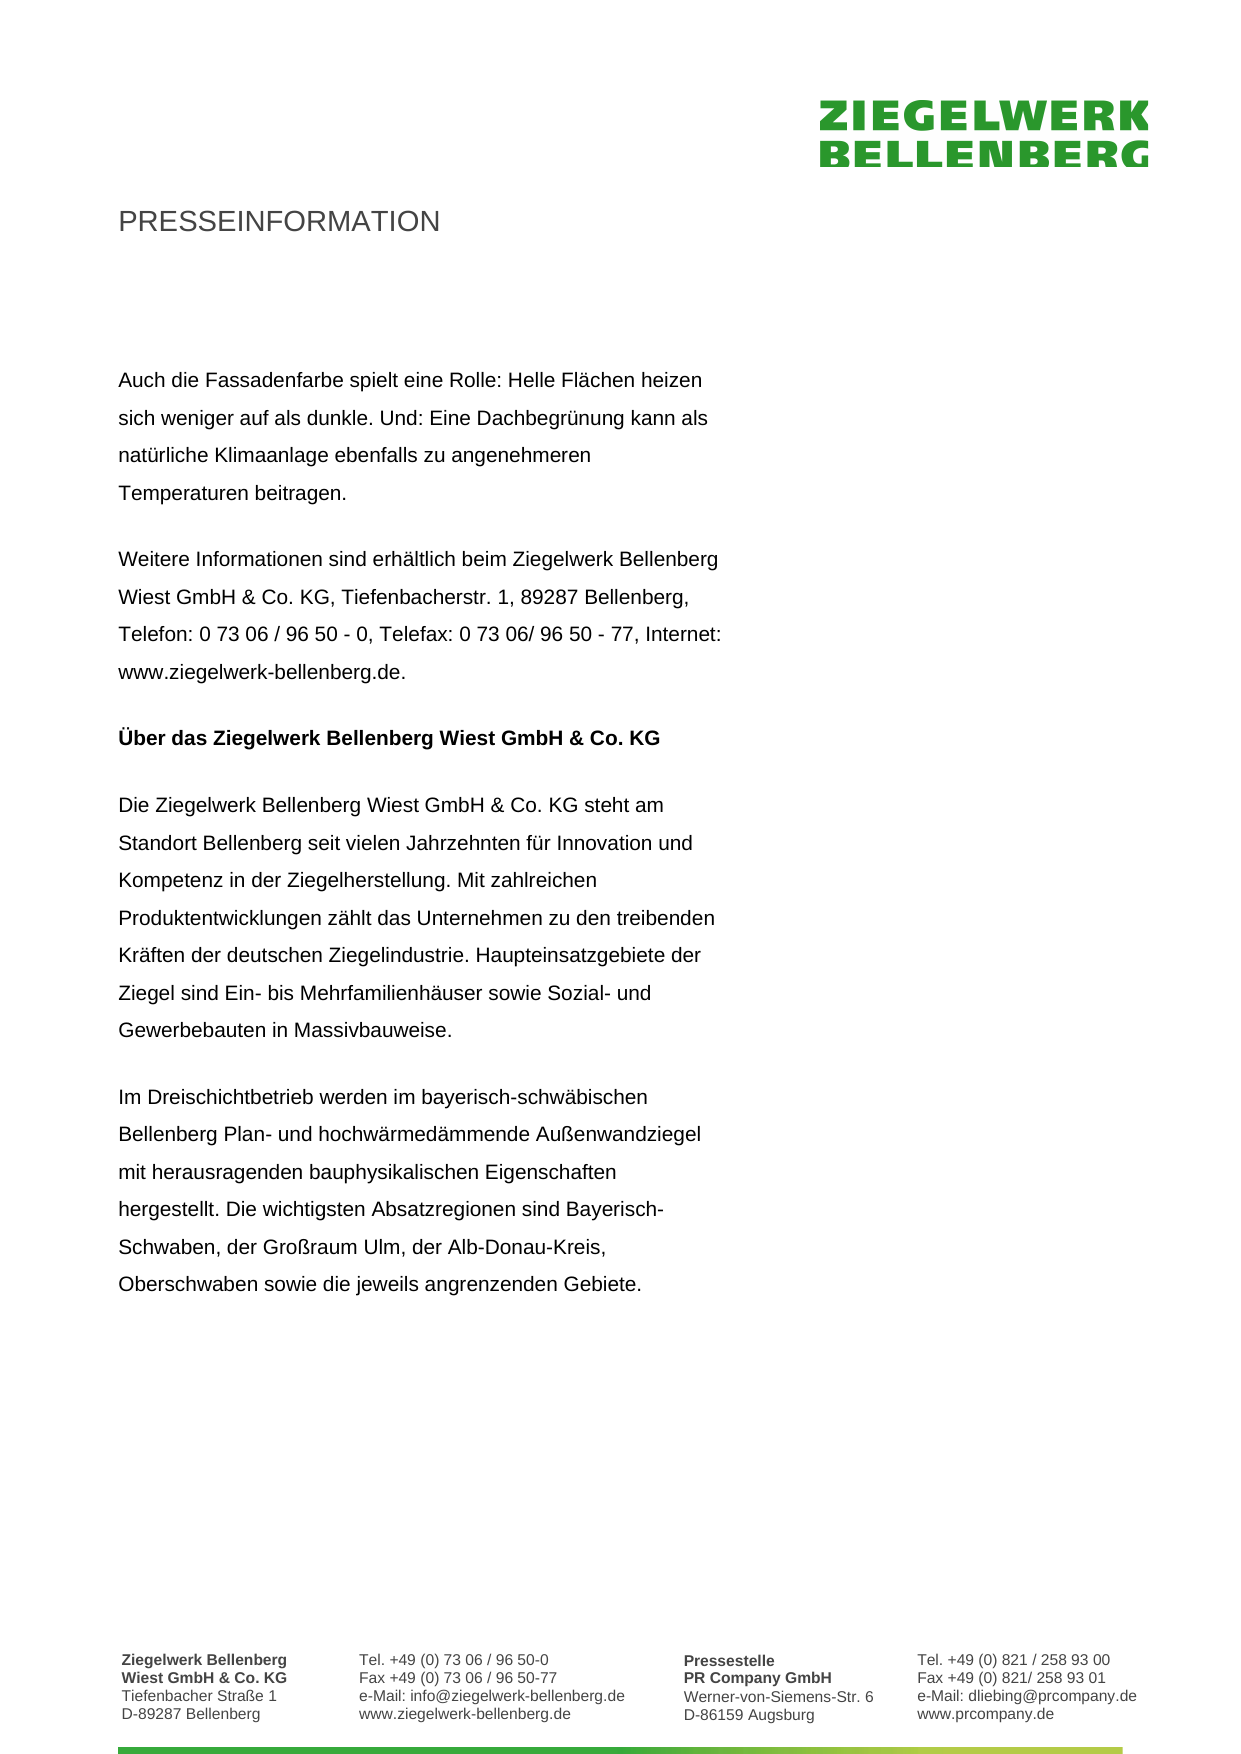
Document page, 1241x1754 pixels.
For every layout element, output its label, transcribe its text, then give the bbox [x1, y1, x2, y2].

text Weitere Informationen sind erhältlich beim Ziegelwerk Bellenberg Wiest GmbH & Co. KG, Tiefenbacherstr. 1, 89287 Bellenberg, Telefon: 0 73 06 / 96 50 - 0, Telefax: 0 73 06/ 96 50 - 77, Internet: www.ziegelwerk-bellenberg.de. [118, 533, 723, 683]
text Über das Ziegelwerk Bellenberg Wiest GmbH & Co. KG [118, 713, 723, 750]
text Die Ziegelwerk Bellenberg Wiest GmbH & Co. KG steht am Standort Bellenberg seit vielen Jahrzehnten für Innovation und Kompetenz in der Ziegelherstellung. Mit zahlreichen Produktentwicklungen zählt das Unternehmen zu den treibenden Kräften der deutschen Ziegelindustrie. Haupteinsatzgebiete der Ziegel sind Ein- bis Mehrfamilienhäuser sowie Sozial- und Gewerbebauten in Massivbauweise. [118, 779, 723, 1042]
text Im Dreischichtbetrieb werden im bayerisch-schwäbischen Bellenberg Plan- und hochwärmedämmende Außenwandziegel mit herausragenden bauphysikalischen Eigenschaften hergestellt. Die wichtigsten Absatzregionen sind Bayerisch-Schwaben, der Großraum Ulm, der Alb-Donau-Kreis, Oberschwaben sowie die jeweils angrenzenden Gebiete. [118, 1071, 723, 1296]
picture [118, 1747, 1123, 1754]
picture [820, 100, 1149, 167]
text Auch die Fassadenfarbe spielt eine Rolle: Helle Flächen heizen sich weniger auf als dunkle. Und: Eine Dachbegrünung kann als natürliche Klimaanlage ebenfalls zu angenehmeren Temperaturen beitragen. [118, 354, 723, 504]
